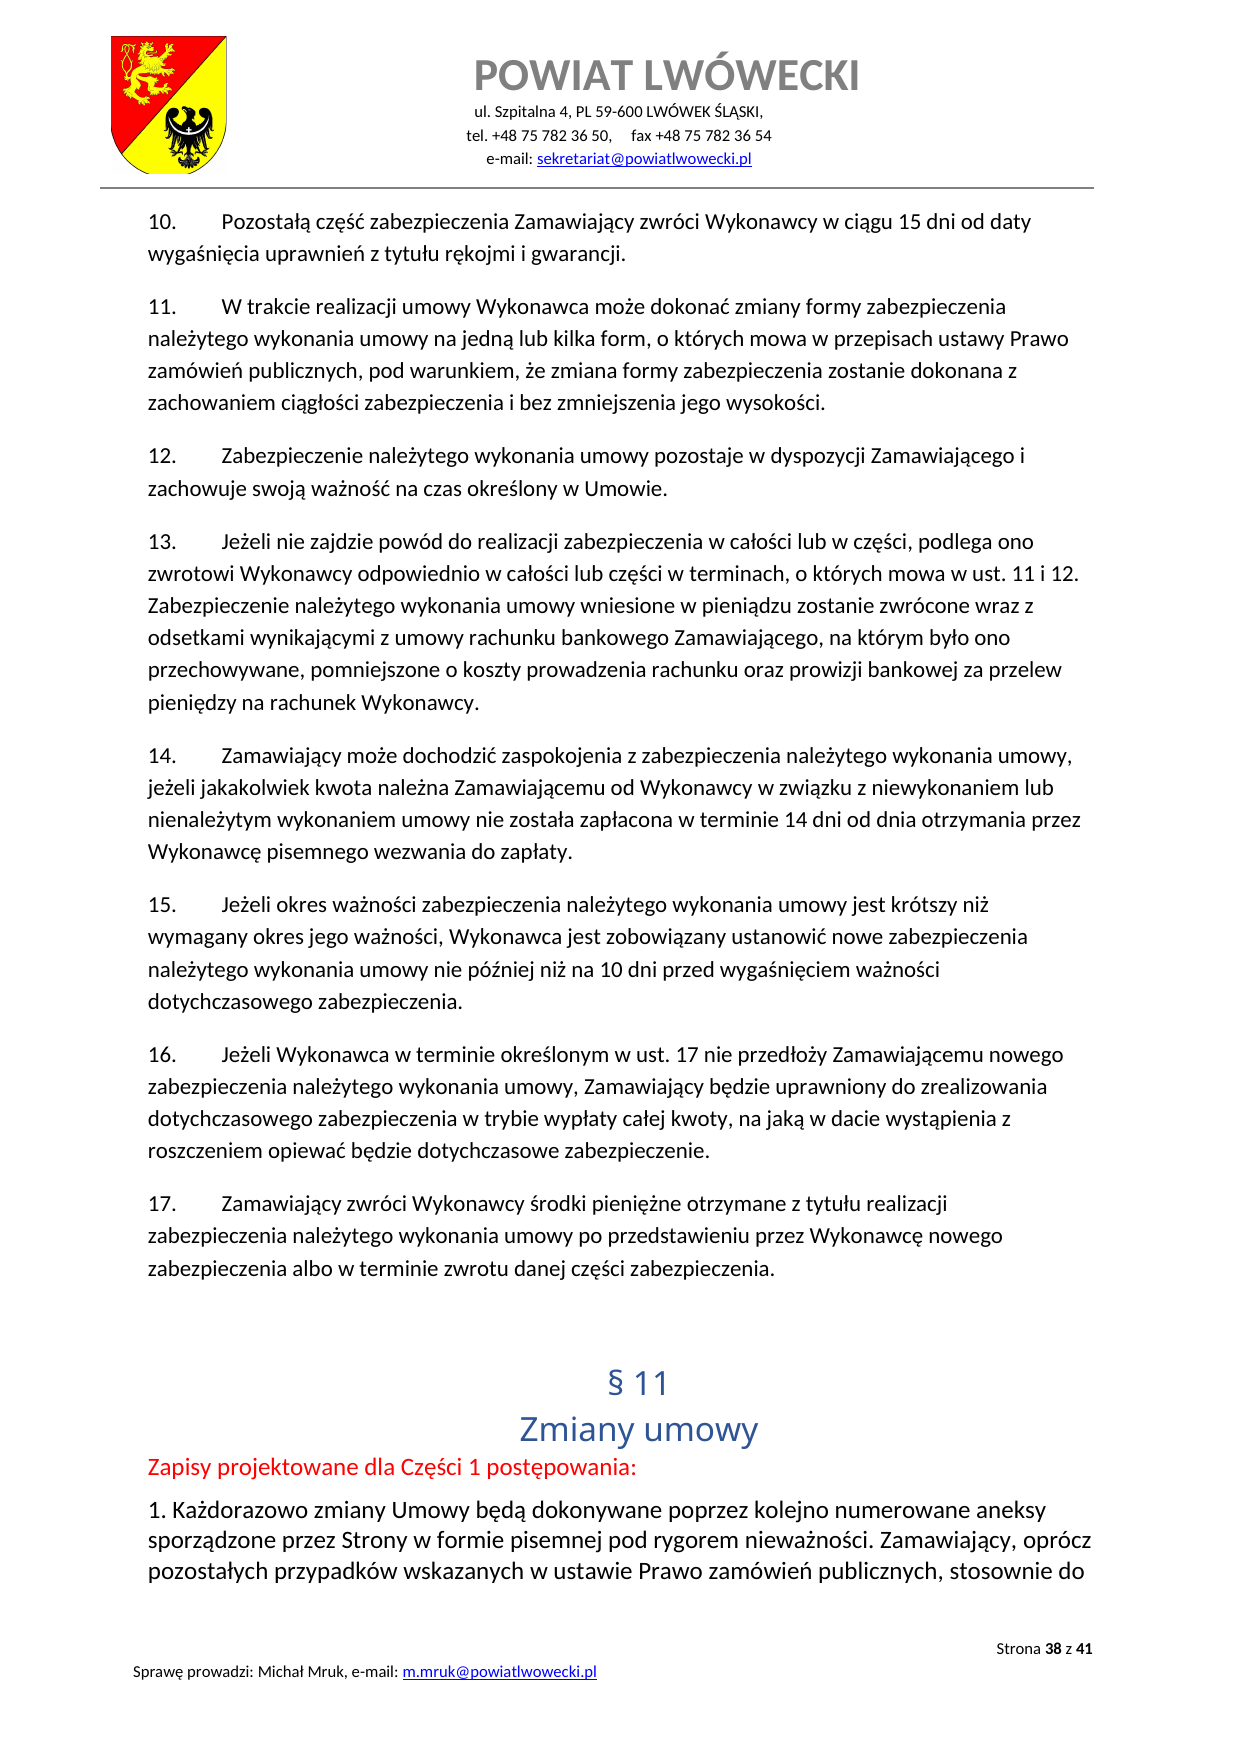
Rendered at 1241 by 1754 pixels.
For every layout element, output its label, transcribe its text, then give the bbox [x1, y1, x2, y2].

list Zamawiający może dochodzić zaspokojenia z zabezpieczenia należytego wykonania umowy, jeżeli jakakolwiek kwota należna Zamawiającemu od Wykonawcy w związku z niewykonaniem lub nienależytym wykonaniem umowy nie została zapłacona w terminie 14 dni od dnia otrzymania przez Wykonawcę pisemnego wezwania do zapłaty. [148, 741, 1093, 865]
list Zabezpieczenie należytego wykonania umowy pozostaje w dyspozycji Zamawiającego i zachowuje swoją ważność na czas określony w Umowie. [148, 442, 1093, 502]
list Jeżeli Wykonawca w terminie określonym w ust. 17 nie przedłoży Zamawiającemu nowego zabezpieczenia należytego wykonania umowy, Zamawiający będzie uprawniony do zrealizowania dotychczasowego zabezpieczenia w trybie wypłaty całej kwoty, na jaką w dacie wystąpienia z roszczeniem opiewać będzie dotychczasowe zabezpieczenie. [148, 1040, 1093, 1164]
list W trakcie realizacji umowy Wykonawca może dokonać zmiany formy zabezpieczenia należytego wykonania umowy na jedną lub kilka form, o których mowa w przepisach ustawy Prawo zamówień publicznych, pod warunkiem, że zmiana formy zabezpieczenia zostanie dokonana z zachowaniem ciągłości zabezpieczenia i bez zmniejszenia jego wysokości. [148, 292, 1093, 417]
text Zapisy projektowane dla Części 1 postępowania: [148, 1451, 1093, 1481]
list Jeżeli nie zajdzie powód do realizacji zabezpieczenia w całości lub w części, podlega ono zwrotowi Wykonawcy odpowiednio w całości lub części w terminach, o których mowa w ust. 11 i 12. Zabezpieczenie należytego wykonania umowy wniesione w pieniądzu zostanie zwrócone wraz z odsetkami wynikającymi z umowy rachunku bankowego Zamawiającego, na którym było ono przechowywane, pomniejszone o koszty prowadzenia rachunku oraz prowizji bankowej za przelew pieniędzy na rachunek Wykonawcy. [148, 527, 1093, 716]
picture [111, 36, 227, 174]
list Jeżeli okres ważności zabezpieczenia należytego wykonania umowy jest krótszy niż wymagany okres jego ważności, Wykonawca jest zobowiązany ustanowić nowe zabezpieczenia należytego wykonania umowy nie później niż na 10 dni przed wygaśnięciem ważności dotychczasowego zabezpieczenia. [148, 890, 1093, 1015]
text Zmiany umowy [185, 1405, 1093, 1451]
text § 11 [185, 1360, 1093, 1405]
list Zamawiający zwróci Wykonawcy środki pieniężne otrzymane z tytułu realizacji zabezpieczenia należytego wykonania umowy po przedstawieniu przez Wykonawcę nowego zabezpieczenia albo w terminie zwrotu danej części zabezpieczenia. [148, 1189, 1093, 1282]
list Pozostałą część zabezpieczenia Zamawiający zwróci Wykonawcy w ciągu 15 dni od daty wygaśnięcia uprawnień z tytułu rękojmi i gwarancji. [148, 207, 1093, 267]
